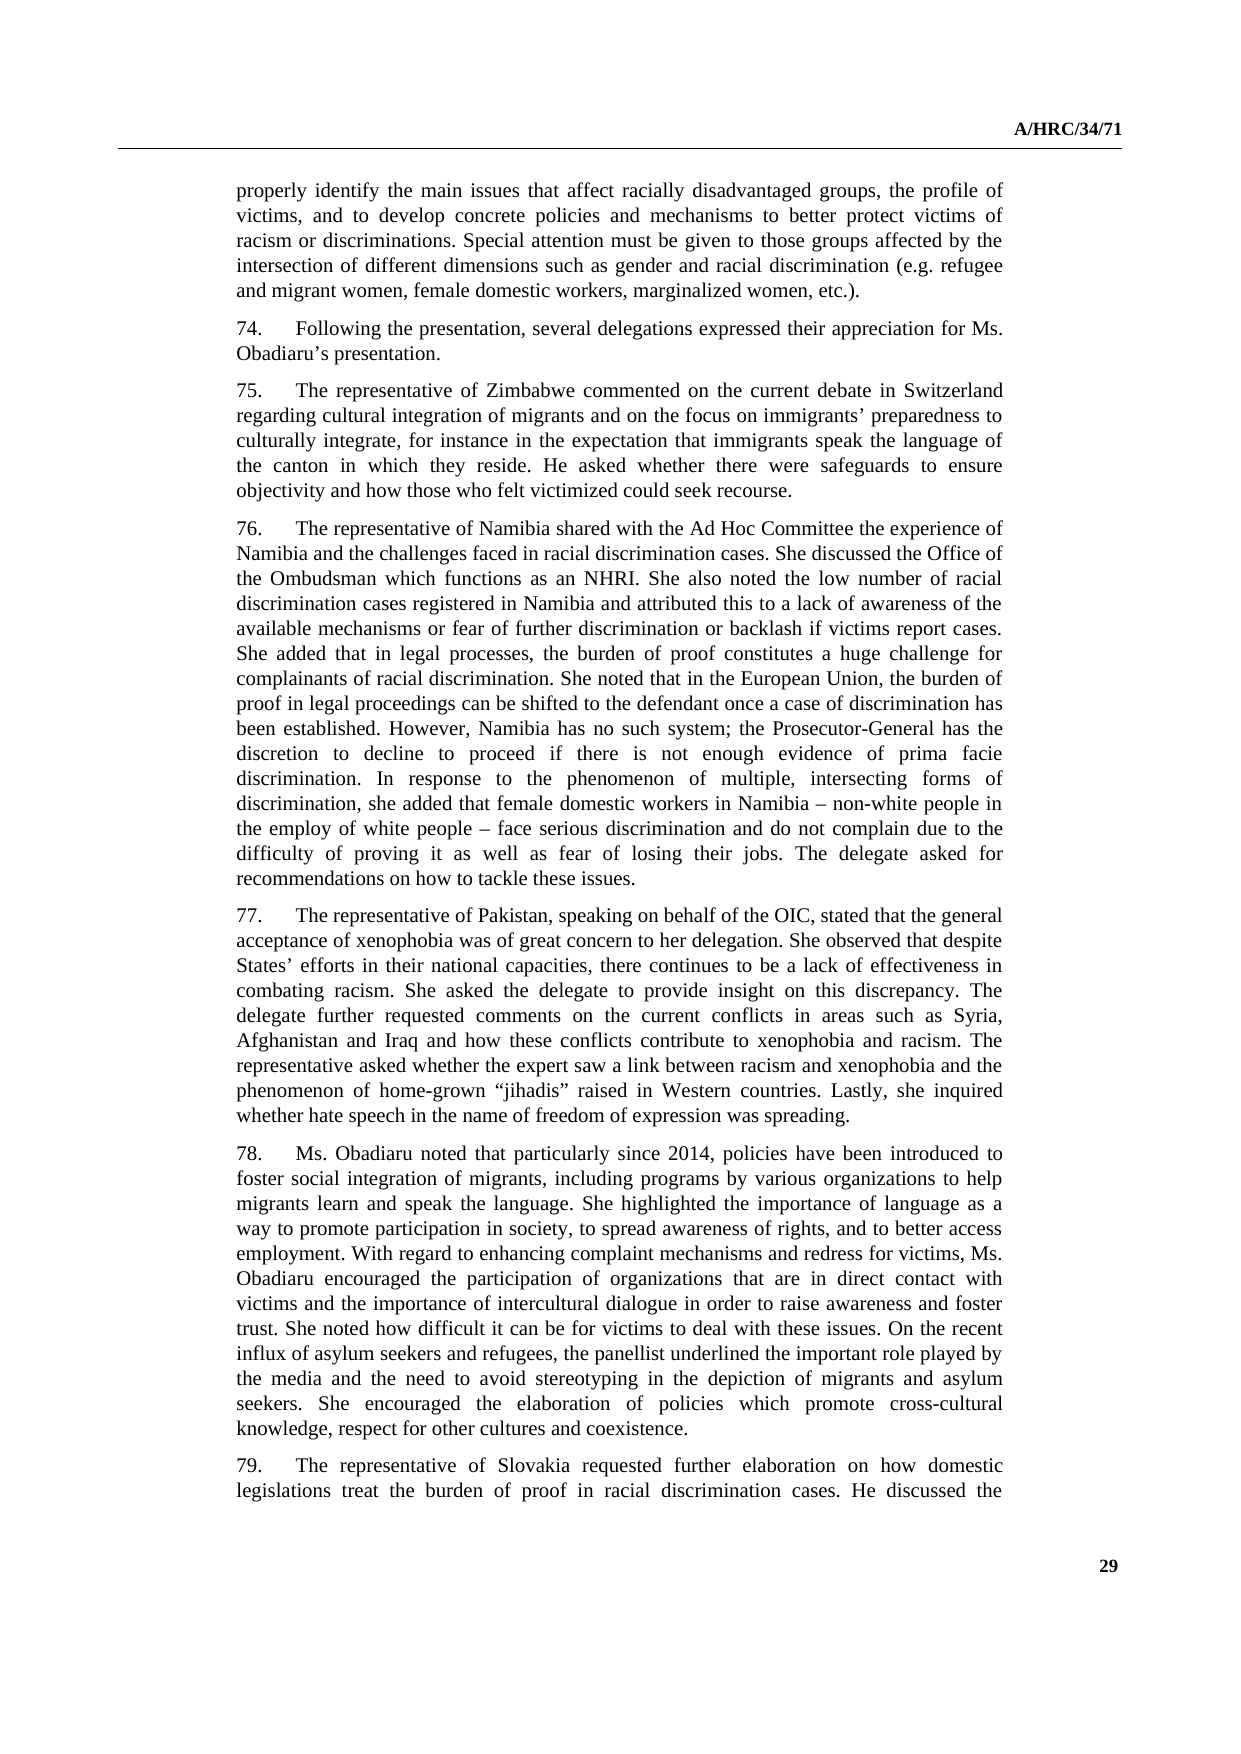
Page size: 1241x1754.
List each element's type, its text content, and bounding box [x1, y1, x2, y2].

text 74. Following the presentation, several delegations expressed their appreciation for Ms. Obadiaru’s presentation. [236, 315, 1004, 365]
text 75. The representative of Zimbabwe commented on the current debate in Switzerland regarding cultural integration of migrants and on the focus on immigrants’ preparedness to culturally integrate, for instance in the expectation that immigrants speak the language of the canton in which they reside. He asked whether there were safeguards to ensure objectivity and how those who felt victimized could seek recourse. [236, 377, 1004, 502]
text 78. Ms. Obadiaru noted that particularly since 2014, policies have been introduced to foster social integration of migrants, including programs by various organizations to help migrants learn and speak the language. She highlighted the importance of language as a way to promote participation in society, to spread awareness of rights, and to better access employment. With regard to enhancing complaint mechanisms and redress for victims, Ms. Obadiaru encouraged the participation of organizations that are in direct contact with victims and the importance of intercultural dialogue in order to raise awareness and foster trust. She noted how difficult it can be for victims to deal with these issues. On the recent influx of asylum seekers and refugees, the panellist underlined the important role played by the media and the need to avoid stereotyping in the depiction of migrants and asylum seekers. She encouraged the elaboration of policies which promote cross-cultural knowledge, respect for other cultures and coexistence. [236, 1140, 1004, 1440]
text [236, 1452, 1004, 1502]
text 76. The representative of Namibia shared with the Ad Hoc Committee the experience of Namibia and the challenges faced in racial discrimination cases. She discussed the Office of the Ombudsman which functions as an NHRI. She also noted the low number of racial discrimination cases registered in Namibia and attributed this to a lack of awareness of the available mechanisms or fear of further discrimination or backlash if victims report cases. She added that in legal processes, the burden of proof constitutes a huge challenge for complainants of racial discrimination. She noted that in the European Union, the burden of proof in legal proceedings can be shifted to the defendant once a case of discrimination has been established. However, Namibia has no such system; the Prosecutor-General has the discretion to decline to proceed if there is not enough evidence of prima facie discrimination. In response to the phenomenon of multiple, intersecting forms of discrimination, she added that female domestic workers in Namibia – non-white people in the employ of white people – face serious discrimination and do not complain due to the difficulty of proving it as well as fear of losing their jobs. The delegate asked for recommendations on how to tackle these issues. [236, 515, 1004, 890]
text 77. The representative of Pakistan, speaking on behalf of the OIC, stated that the general acceptance of xenophobia was of great concern to her delegation. She observed that despite States’ efforts in their national capacities, there continues to be a lack of effectiveness in combating racism. She asked the delegate to provide insight on this discrepancy. The delegate further requested comments on the current conflicts in areas such as Syria, Afghanistan and Iraq and how these conflicts contribute to xenophobia and racism. The representative asked whether the expert saw a link between racism and xenophobia and the phenomenon of home-grown “jihadis” raised in Western countries. Lastly, she inquired whether hate speech in the name of freedom of expression was spreading. [236, 902, 1004, 1127]
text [236, 177, 1004, 302]
